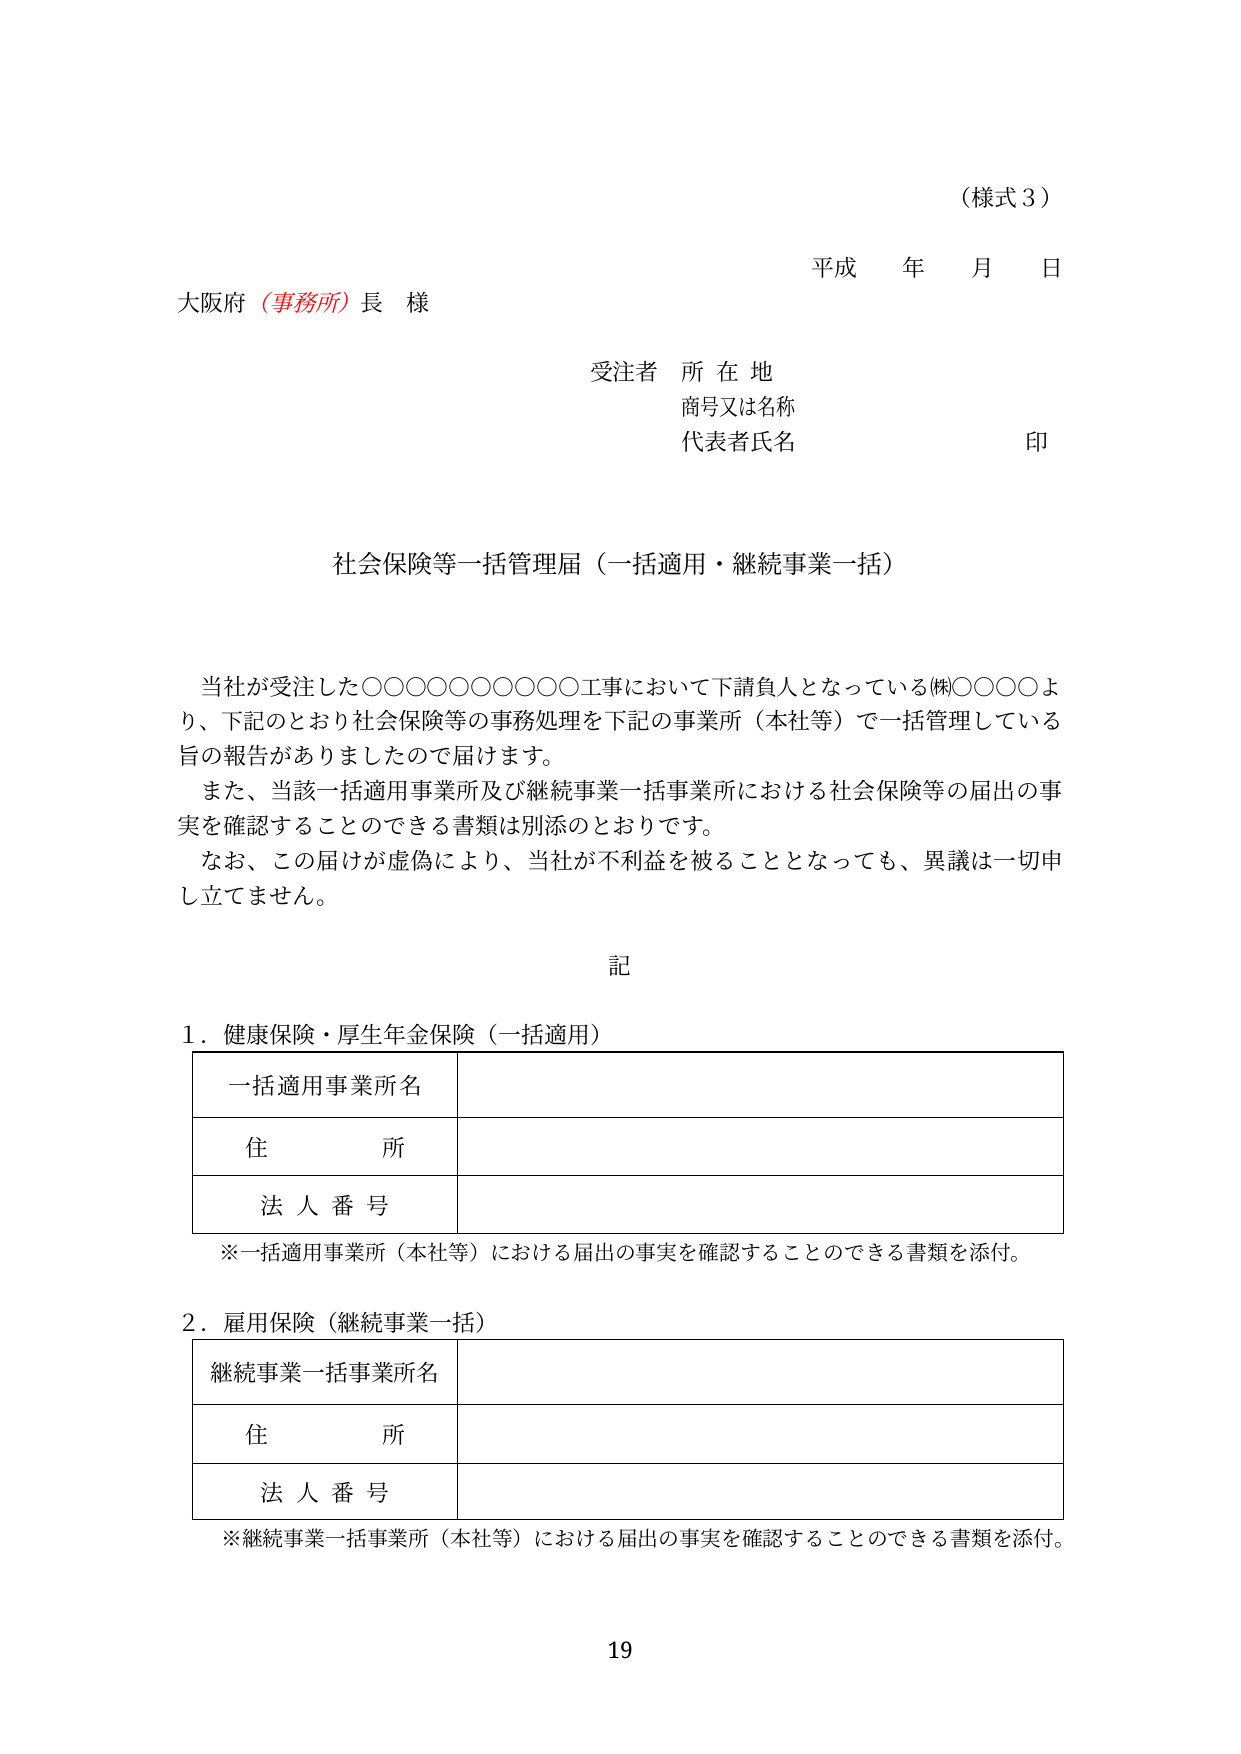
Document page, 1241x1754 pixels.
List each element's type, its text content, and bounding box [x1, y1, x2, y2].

text 代表者氏名 印 [177, 423, 1063, 458]
table_cell [458, 1405, 1063, 1462]
text ２．雇用保険（継続事業一括） [177, 1304, 1063, 1339]
table_cell 法人番号 [193, 1464, 457, 1519]
text ※一括適用事業所（本社等）における届出の事実を確認することのできる書類を添付。 [177, 1234, 1063, 1269]
text １．健康保険・厚生年金保険（一括適用） [177, 1017, 1063, 1051]
table_cell 法人番号 [193, 1176, 457, 1233]
table_header 継続事業一括事業所名 [193, 1340, 457, 1403]
text 商号又は名称 [177, 388, 1063, 423]
text 社会保険等一括管理届（一括適用・継続事業一括） [177, 528, 1063, 598]
table_header [458, 1053, 1063, 1117]
text 記 [177, 947, 1063, 982]
table_cell [458, 1118, 1063, 1175]
text ※継続事業一括事業所（本社等）における届出の事実を確認することのできる書類を添付。 [177, 1520, 1063, 1555]
table_cell [458, 1464, 1063, 1519]
text 大阪府（事務所）長 様 [177, 284, 1063, 319]
text 受注者 所在地 [177, 353, 1063, 388]
table_cell 住 所 [193, 1405, 457, 1462]
table_cell [458, 1176, 1063, 1233]
text なお、この届けが虚偽により、当社が不利益を被ることとなっても、異議は一切申し立てません。 [177, 842, 1063, 912]
table_cell 住 所 [193, 1118, 457, 1175]
text 当社が受注した○○○○○○○○○○工事において下請負人となっている㈱○○○○より、下記のとおり社会保険等の事務処理を下記の事業所（本社等）で一括管理している旨の報告がありましたので届けます。 [177, 668, 1063, 772]
table_header [458, 1340, 1063, 1403]
text また、当該一括適用事業所及び継続事業一括事業所における社会保険等の届出の事実を確認することのできる書類は別添のとおりです。 [177, 772, 1063, 842]
table_header 一括適用事業所名 [193, 1053, 457, 1117]
text （様式３） [177, 179, 1063, 214]
text 平成 年 月 日 [177, 249, 1063, 284]
